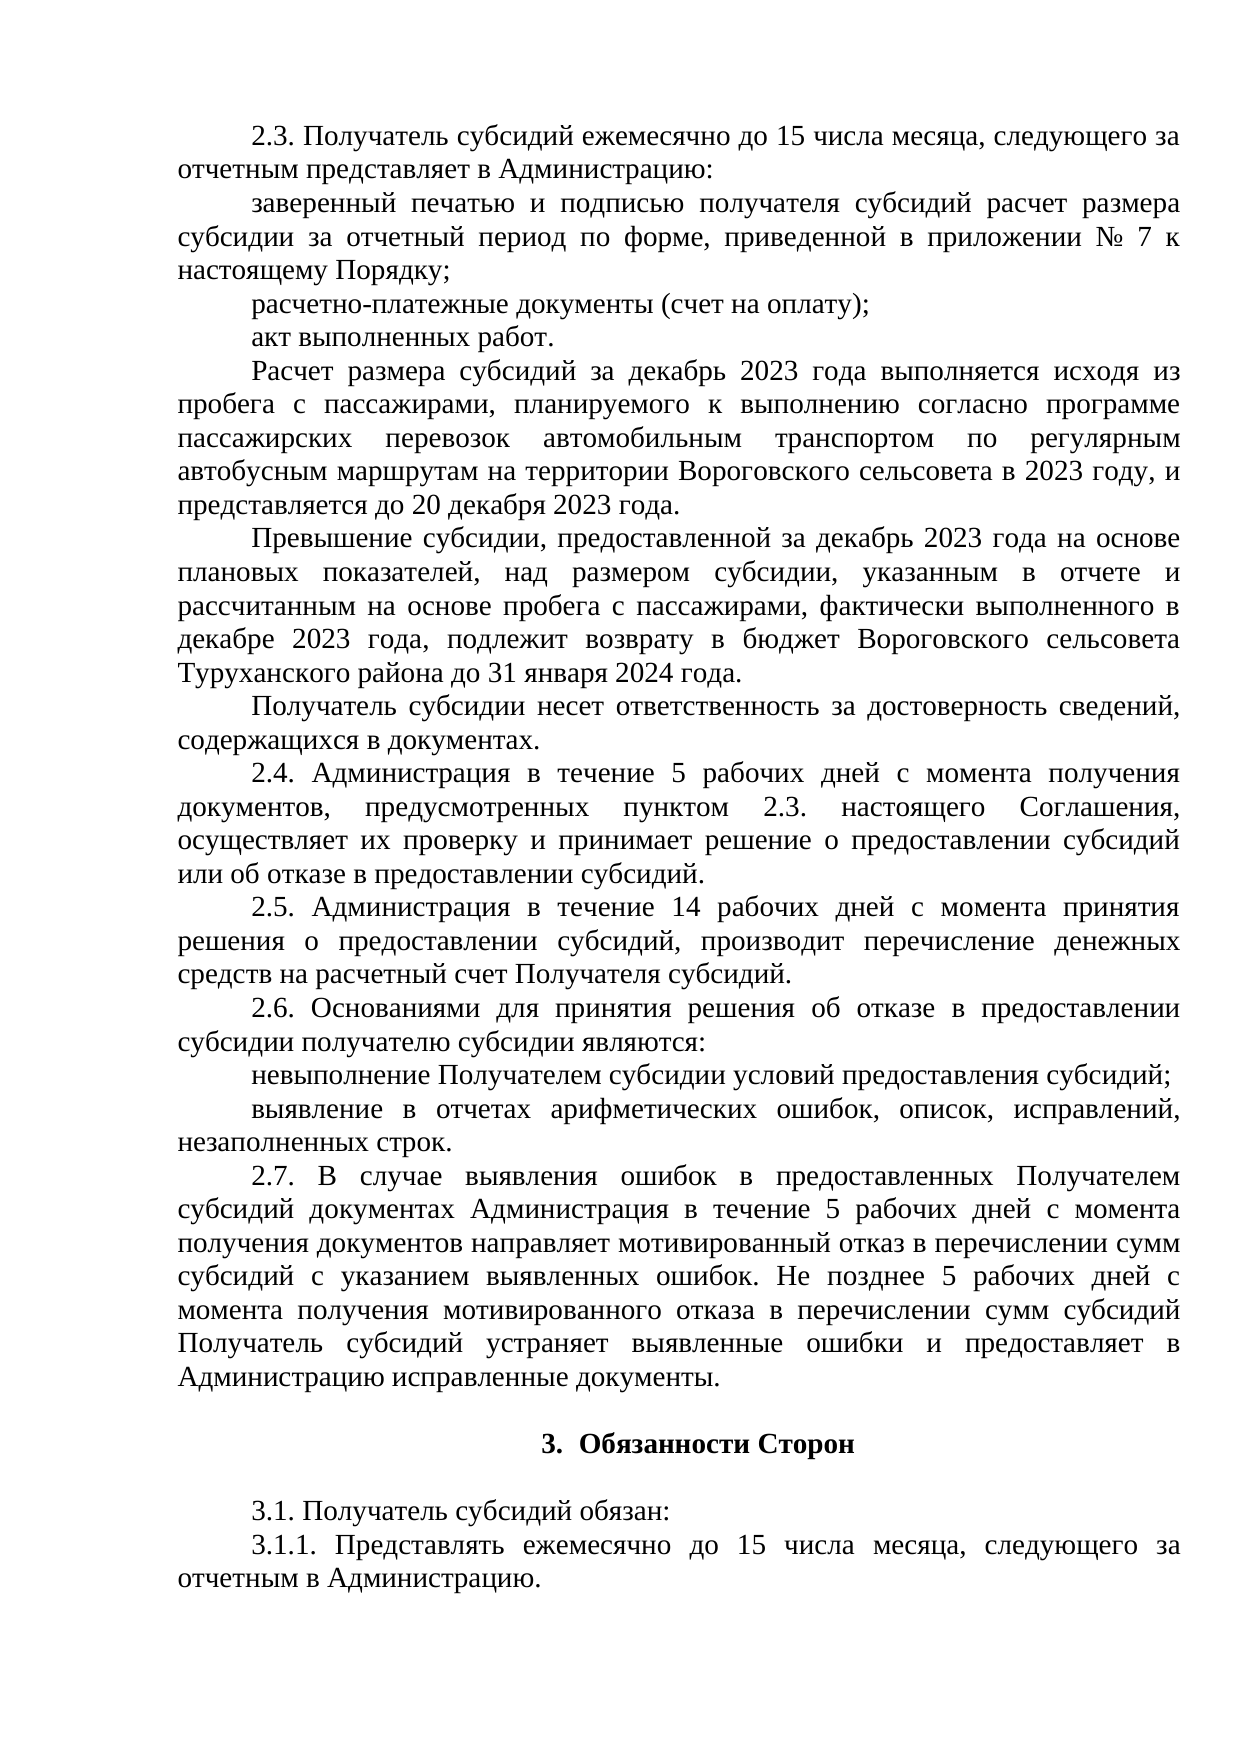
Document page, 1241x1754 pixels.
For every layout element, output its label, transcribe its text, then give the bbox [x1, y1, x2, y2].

text 2.4. Администрация в течение 5 рабочих дней с момента получения документов, предусмотренных пунктом 2.3. настоящего Соглашения, осуществляет их проверку и принимает решение о предоставлении субсидий или об отказе в предоставлении субсидий. [177, 755, 1181, 889]
text 2.7. В случае выявления ошибок в предоставленных Получателем субсидий документах Администрация в течение 5 рабочих дней с момента получения документов направляет мотивированный отказ в перечислении сумм субсидий с указанием выявленных ошибок. Не позднее 5 рабочих дней с момента получения мотивированного отказа в перечислении сумм субсидий Получатель субсидий устраняет выявленные ошибки и предоставляет в Администрацию исправленные документы. [177, 1158, 1181, 1393]
list Обязанности Сторон [215, 1426, 1181, 1460]
text 2.3. Получатель субсидий ежемесячно до 15 числа месяца, следующего за отчетным представляет в Администрацию: [177, 118, 1181, 185]
text 3.1. Получатель субсидий обязан: [177, 1493, 1181, 1527]
text заверенный печатью и подписью получателя субсидий расчет размера субсидии за отчетный период по форме, приведенной в приложении № 7 к настоящему Порядку; [177, 185, 1181, 286]
text невыполнение Получателем субсидии условий предоставления субсидий; [177, 1057, 1181, 1091]
text Превышение субсидии, предоставленной за декабрь 2023 года на основе плановых показателей, над размером субсидии, указанным в отчете и рассчитанным на основе пробега с пассажирами, фактически выполненного в декабре 2023 года, подлежит возврату в бюджет Вороговского сельсовета Туруханского района до 31 января 2024 года. [177, 521, 1181, 688]
text расчетно-платежные документы (счет на оплату); [177, 286, 1181, 319]
text 3.1.1. Представлять ежемесячно до 15 числа месяца, следующего за отчетным в Администрацию. [177, 1527, 1181, 1594]
text Расчет размера субсидий за декабрь 2023 года выполняется исходя из пробега с пассажирами, планируемого к выполнению согласно программе пассажирских перевозок автомобильным транспортом по регулярным автобусным маршрутам на территории Вороговского сельсовета в 2023 году, и представляется до 20 декабря 2023 года. [177, 353, 1181, 521]
text выявление в отчетах арифметических ошибок, описок, исправлений, незаполненных строк. [177, 1091, 1181, 1158]
text 2.6. Основаниями для принятия решения об отказе в предоставлении субсидии получателю субсидии являются: [177, 990, 1181, 1057]
text 2.5. Администрация в течение 14 рабочих дней с момента принятия решения о предоставлении субсидий, производит перечисление денежных средств на расчетный счет Получателя субсидий. [177, 889, 1181, 990]
text Получатель субсидии несет ответственность за достоверность сведений, содержащихся в документах. [177, 688, 1181, 755]
text акт выполненных работ. [177, 319, 1181, 353]
